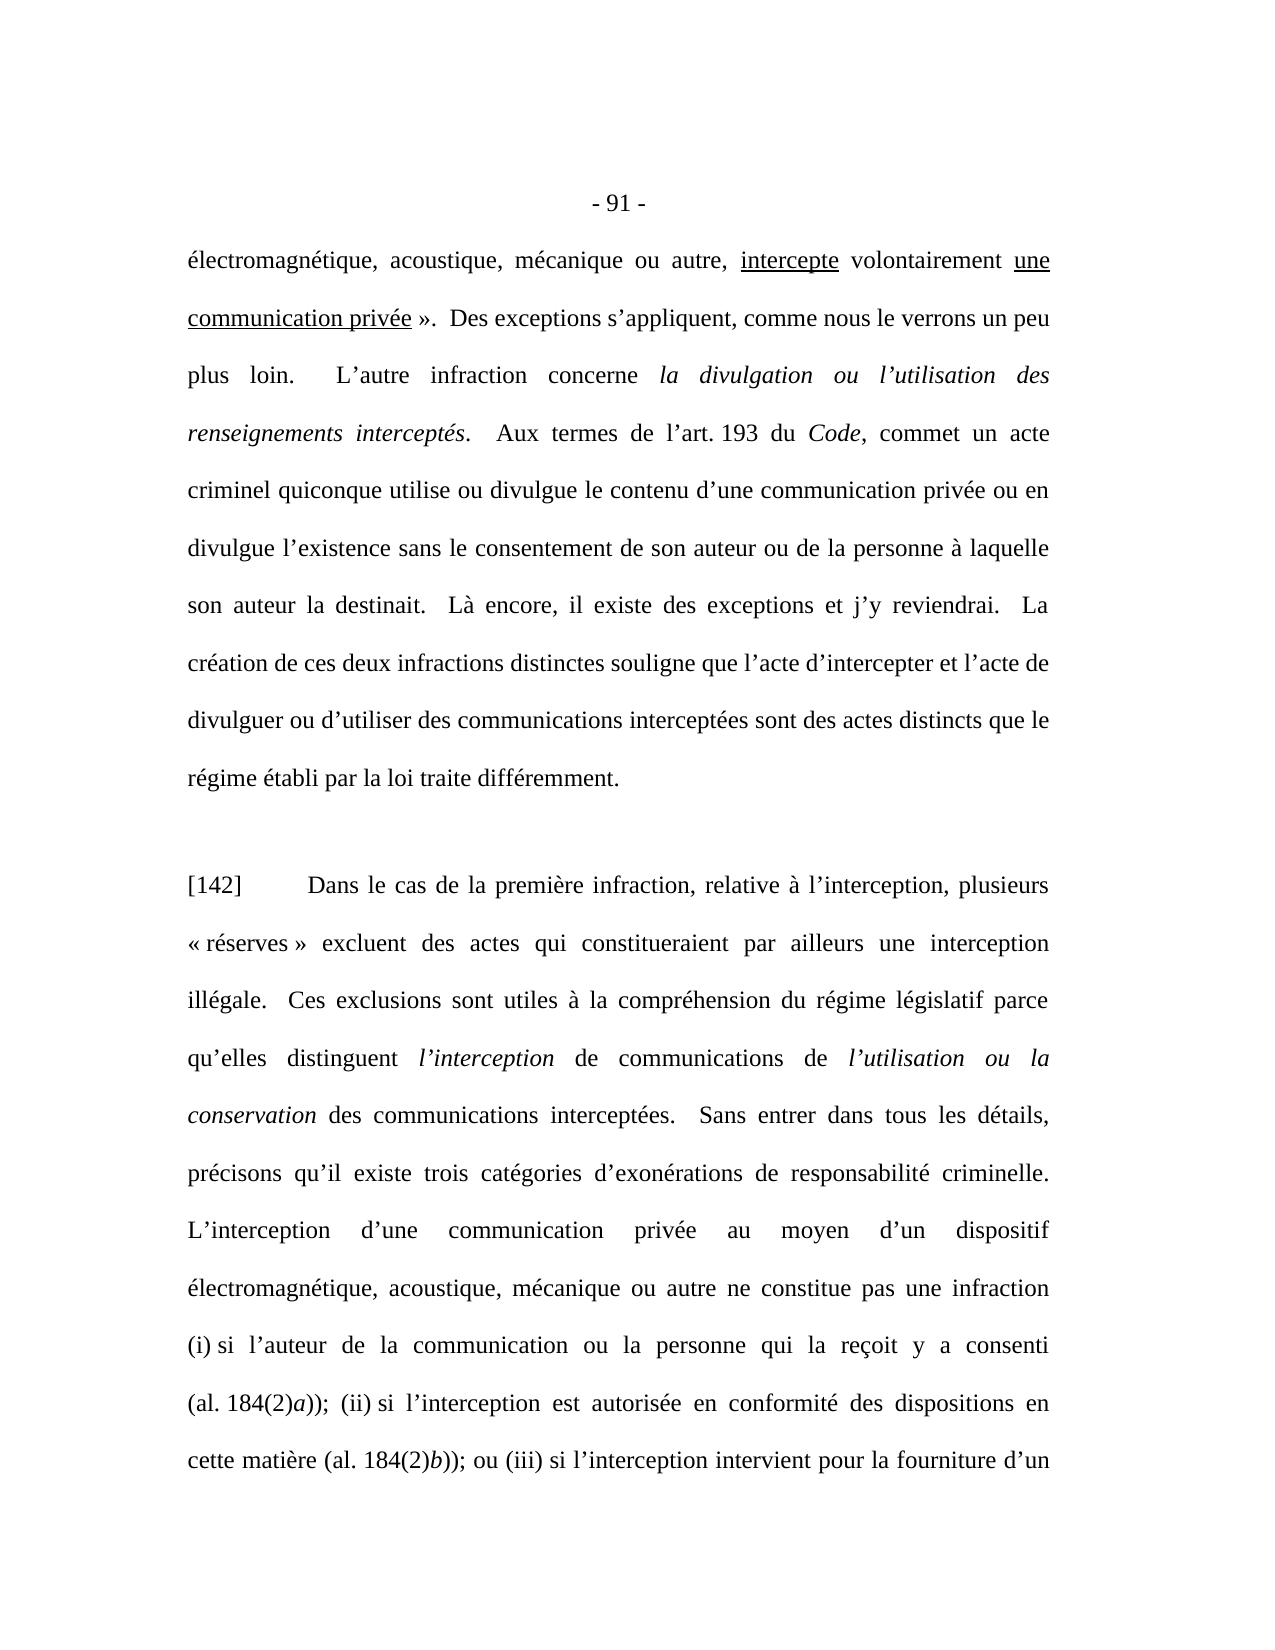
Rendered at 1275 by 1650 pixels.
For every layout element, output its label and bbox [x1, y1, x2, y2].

text [187, 870, 1050, 1474]
text [187, 245, 1050, 791]
